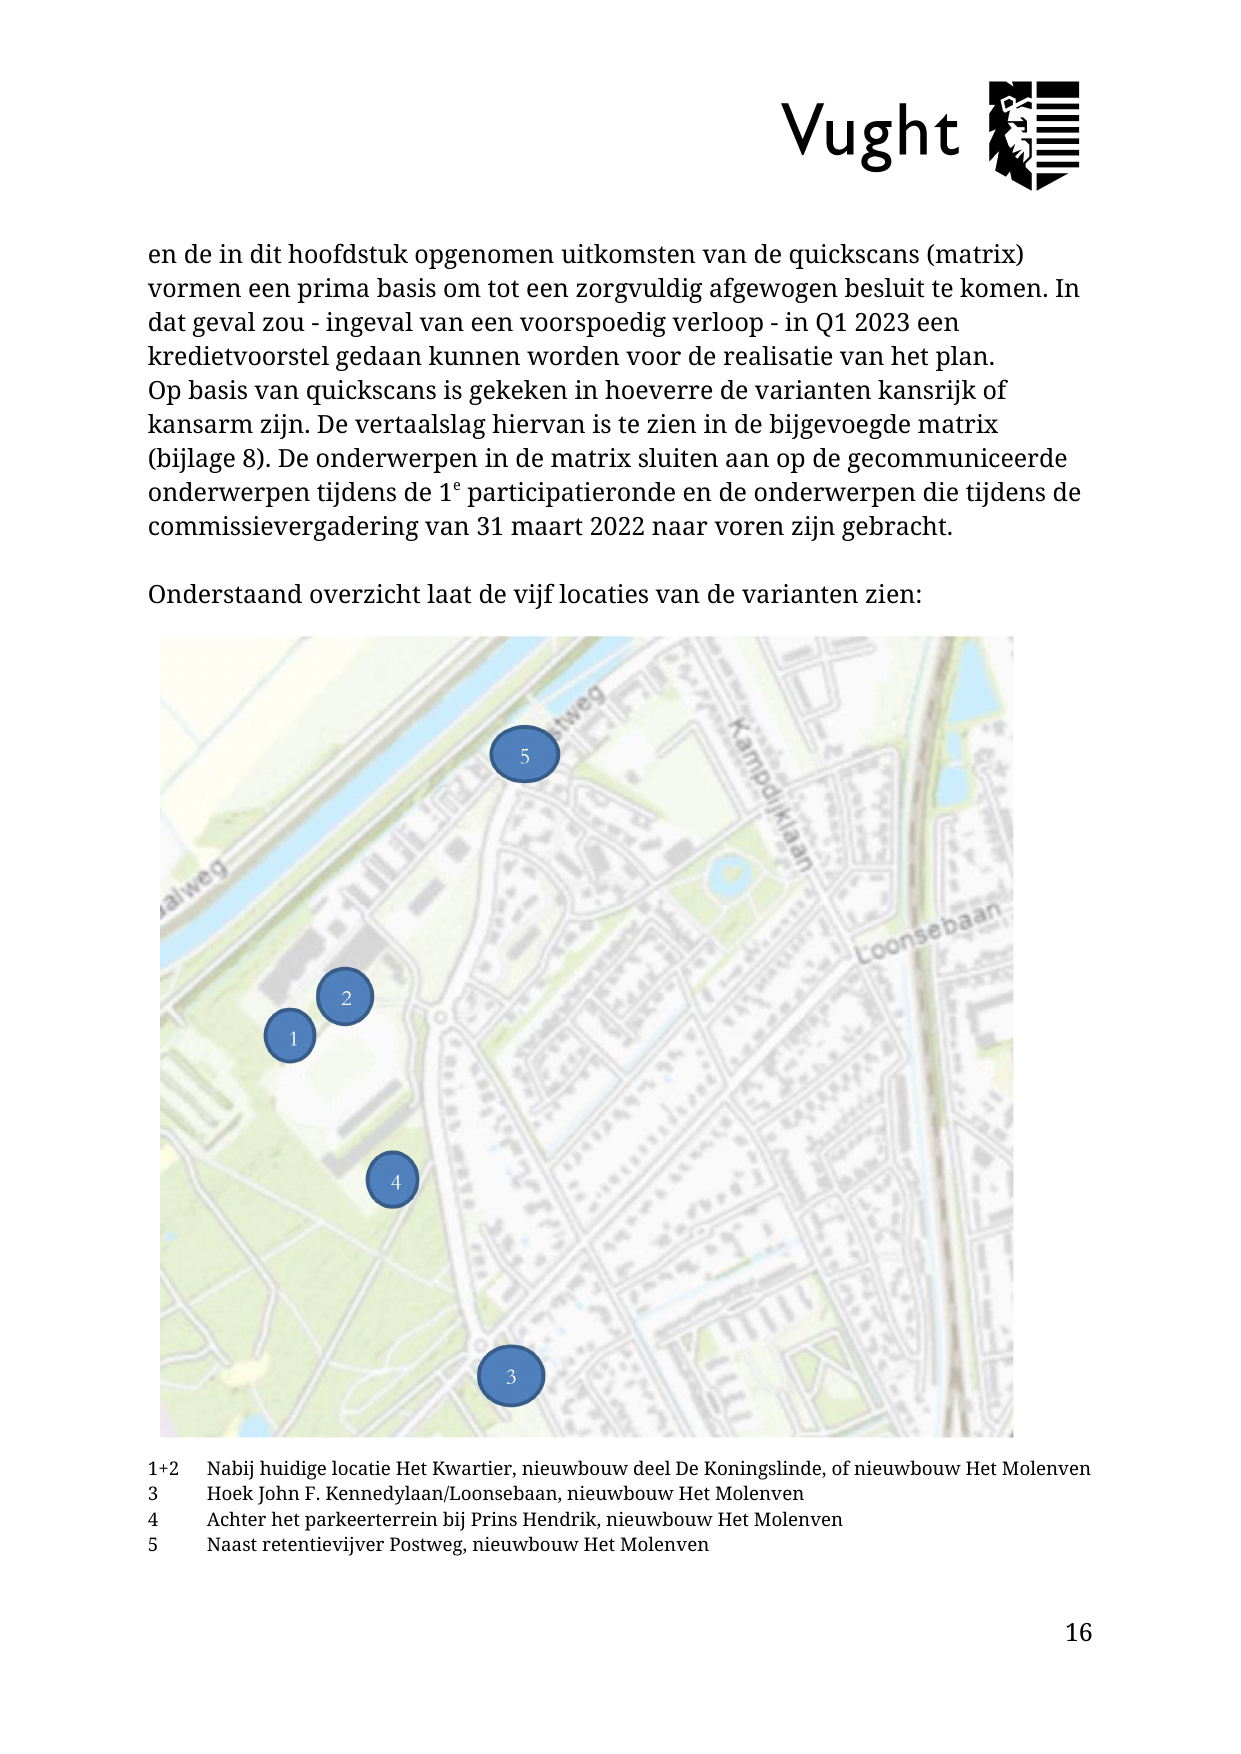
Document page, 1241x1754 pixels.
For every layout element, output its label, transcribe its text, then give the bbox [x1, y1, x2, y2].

text Op basis van quickscans is gekeken in hoeverre de varianten kansrijk of kansarm zijn. De vertaalslag hiervan is te zien in de bijgevoegde matrix (bijlage 8). De onderwerpen in de matrix sluiten aan op de gecommuniceerde onderwerpen tijdens de 1e participatieronde en de onderwerpen die tijdens de commissievergadering van 31 maart 2022 naar voren zijn gebracht. [148, 372, 1093, 543]
picture [767, 76, 1093, 196]
text Onderstaand overzicht laat de vijf locaties van de varianten zien: [148, 577, 1093, 611]
text 3 Hoek John F. Kennedylaan/Loonsebaan, nieuwbouw Het Molenven [148, 1481, 1093, 1506]
text 4 Achter het parkeerterrein bij Prins Hendrik, nieuwbouw Het Molenven [148, 1506, 1093, 1532]
picture [160, 636, 1014, 1439]
text 5 Naast retentievijver Postweg, nieuwbouw Het Molenven [148, 1532, 1093, 1557]
